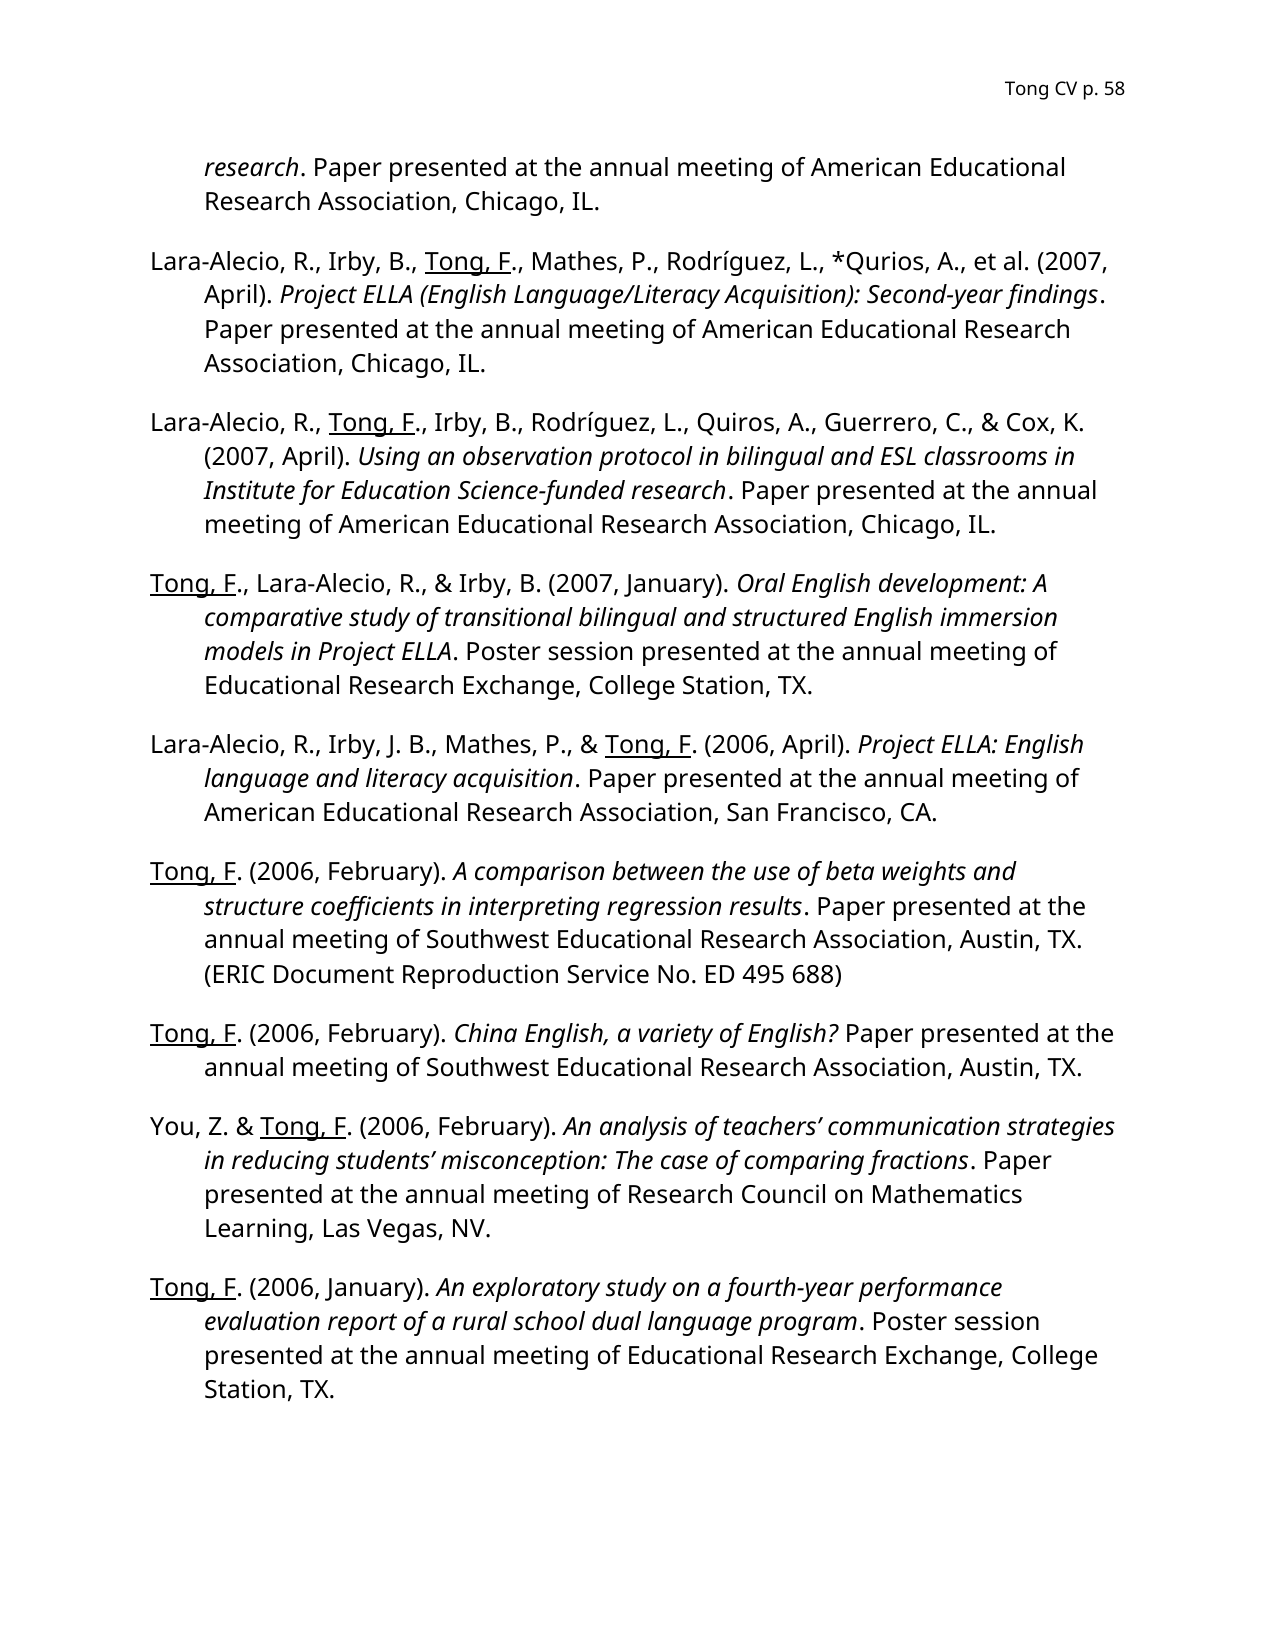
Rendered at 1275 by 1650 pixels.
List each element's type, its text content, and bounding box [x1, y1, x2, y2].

text Tong, F., Lara-Alecio, R., & Irby, B. (2007, January). Oral English development: A comparative study of transitional bilingual and structured English immersion models in Project ELLA. Poster session presented at the annual meeting of Educational Research Exchange, College Station, TX. [150, 566, 1125, 702]
text Lara-Alecio, R., Irby, J. B., Mathes, P., & Tong, F. (2006, April). Project ELLA: English language and literacy acquisition. Paper presented at the annual meeting of American Educational Research Association, San Francisco, CA. [150, 727, 1125, 829]
text Tong, F. (2006, January). An exploratory study on a fourth-year performance evaluation report of a rural school dual language program. Poster session presented at the annual meeting of Educational Research Exchange, College Station, TX. [150, 1270, 1125, 1406]
text Lara-Alecio, R., Tong, F., Irby, B., Rodríguez, L., Quiros, A., Guerrero, C., & Cox, K. (2007, April). Using an observation protocol in bilingual and ESL classrooms in Institute for Education Science-funded research. Paper presented at the annual meeting of American Educational Research Association, Chicago, IL. [150, 404, 1125, 541]
text You, Z. & Tong, F. (2006, February). An analysis of teachers’ communication strategies in reducing students’ misconception: The case of comparing fractions. Paper presented at the annual meeting of Research Council on Mathematics Learning, Las Vegas, NV. [150, 1108, 1125, 1245]
text Tong, F. (2006, February). China English, a variety of English? Paper presented at the annual meeting of Southwest Educational Research Association, Austin, TX. [150, 1015, 1125, 1083]
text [150, 150, 1125, 218]
text Tong, F. (2006, February). A comparison between the use of beta weights and structure coefficients in interpreting regression results. Paper presented at the annual meeting of Southwest Educational Research Association, Austin, TX. (ERIC Document Reproduction Service No. ED 495 688) [150, 854, 1125, 990]
text Lara-Alecio, R., Irby, B., Tong, F., Mathes, P., Rodríguez, L., *Qurios, A., et al. (2007, April). Project ELLA (English Language/Literacy Acquisition): Second-year findings. Paper presented at the annual meeting of American Educational Research Association, Chicago, IL. [150, 243, 1125, 379]
